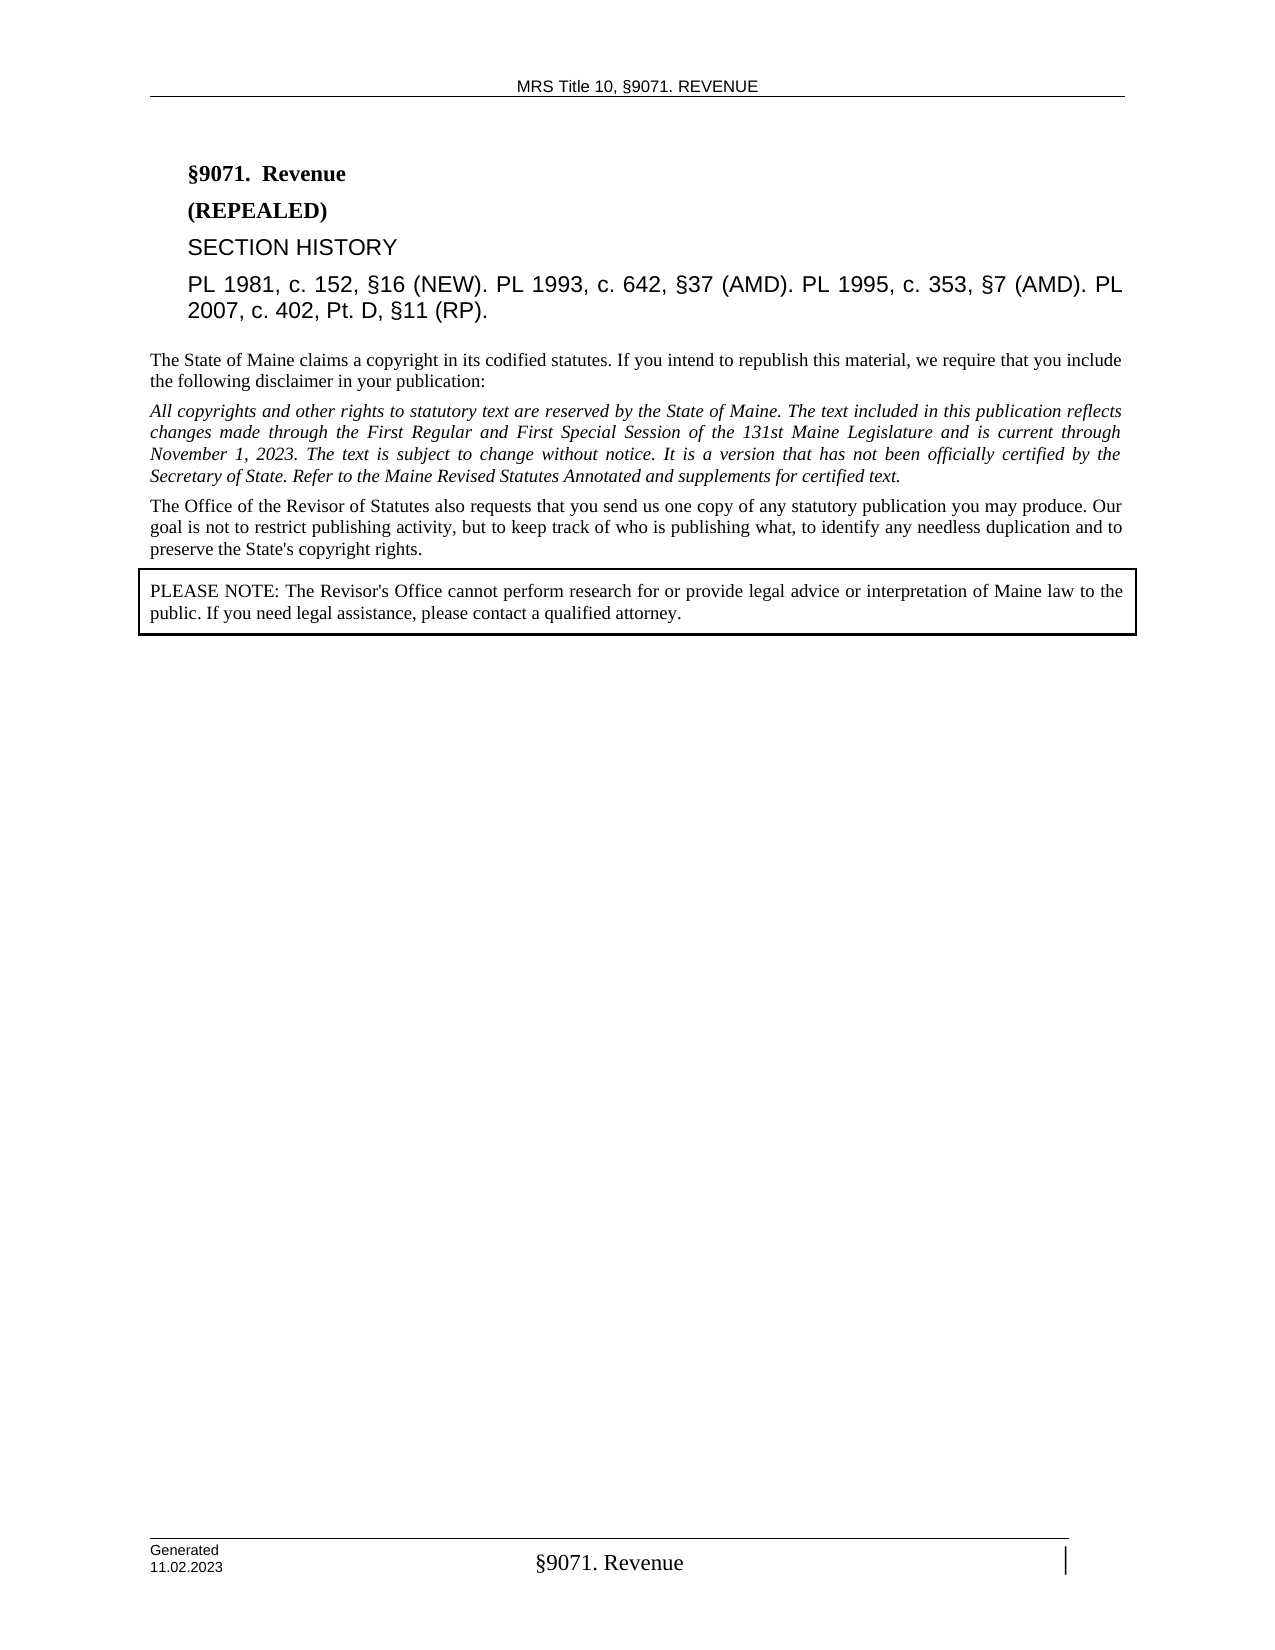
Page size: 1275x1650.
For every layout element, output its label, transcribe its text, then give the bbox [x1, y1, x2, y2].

text The State of Maine claims a copyright in its codified statutes. If you intend to republish this material, we require that you include the following disclaimer in your publication: [150, 348, 1125, 392]
text The Office of the Revisor of Statutes also requests that you send us one copy of any statutory publication you may produce. Our goal is not to restrict publishing activity, but to keep track of who is publishing what, to identify any needless duplication and to preserve the State's copyright rights. [150, 494, 1125, 559]
text (REPEALED) [187, 197, 1125, 223]
text PLEASE NOTE: The Revisor's Office cannot perform research for or provide legal advice or interpretation of Maine law to the public. If you need legal assistance, please contact a qualified attorney. [140, 570, 1135, 633]
text §9071. Revenue [187, 160, 1125, 187]
text All copyrights and other rights to statutory text are reserved by the State of Maine. The text included in this publication reflects changes made through the First Regular and First Special Session of the 131st Maine Legislature and is current through November 1, 2023 . The text is subject to change without notice. It is a version that has not been officially certified by the Secretary of State. Refer to the Maine Revised Statutes Annotated and supplements for certified text. [150, 400, 1125, 486]
text SECTION HISTORY [187, 234, 1125, 260]
text PL 1981, c. 152, §16 (NEW). PL 1993, c. 642, §37 (AMD). PL 1995, c. 353, §7 (AMD). PL 2007, c. 402, Pt. D, §11 (RP). [187, 271, 1125, 323]
